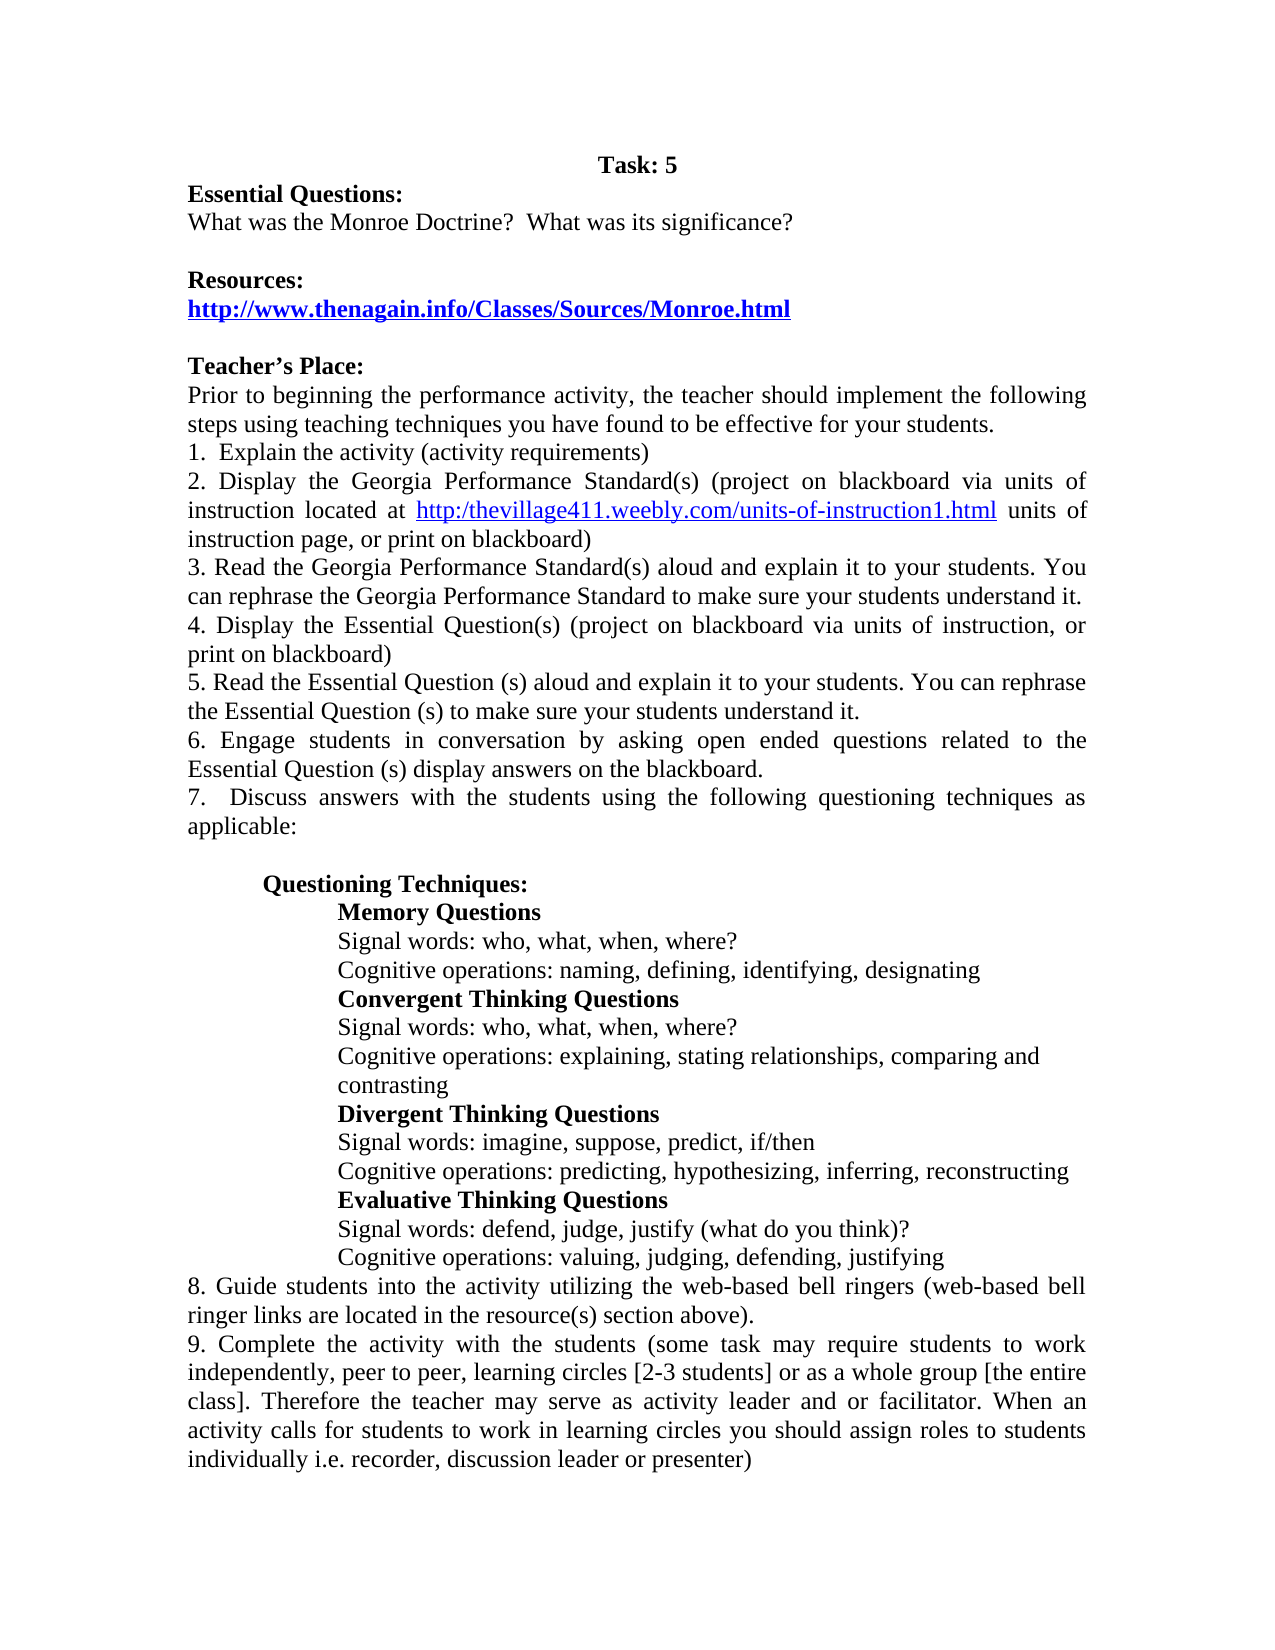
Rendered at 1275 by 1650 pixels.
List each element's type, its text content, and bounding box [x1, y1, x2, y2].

text Signal words: who, what, when, where? [187, 926, 1087, 955]
text Signal words: who, what, when, where? [187, 1012, 1087, 1041]
text 4. Display the Essential Question(s) (project on blackboard via units of instruction, or print on blackboard) [187, 610, 1087, 667]
text 8. Guide students into the activity utilizing the web-based bell ringers (web-based bell ringer links are located in the resource(s) section above). [187, 1271, 1087, 1329]
text Signal words: imagine, suppose, predict, if/then [187, 1127, 1087, 1156]
text Divergent Thinking Questions [187, 1099, 1087, 1127]
text 1. Explain the activity (activity requirements) [187, 437, 1087, 466]
text Prior to beginning the performance activity, the teacher should implement the following steps using teaching techniques you have found to be effective for your students. [187, 380, 1087, 437]
text 7. Discuss answers with the students using the following questioning techniques as applicable: [187, 782, 1087, 840]
text 3. Read the Georgia Performance Standard(s) aloud and explain it to your students. You can rephrase the Georgia Performance Standard to make sure your students understand it. [187, 552, 1087, 610]
text contrasting [337, 1070, 1087, 1099]
text Convergent Thinking Questions [262, 984, 1087, 1012]
text What was the Monroe Doctrine? What was its significance? [187, 207, 1087, 236]
text 6. Engage students in conversation by asking open ended questions related to the Essential Question (s) display answers on the blackboard. [187, 725, 1087, 782]
text Memory Questions [262, 897, 1087, 926]
text 2. Display the Georgia Performance Standard(s) (project on blackboard via units of instruction located at http:/thevillage411.weebly.com/units-of-instruction1.html units of instruction page, or print on blackboard) [187, 466, 1087, 552]
text Teacher’s Place: [187, 351, 1087, 380]
text Resources: [187, 265, 1087, 294]
text Cognitive operations: naming, defining, identifying, designating [187, 955, 1087, 984]
text Cognitive operations: valuing, judging, defending, justifying [187, 1242, 1087, 1271]
text Cognitive operations: predicting, hypothesizing, inferring, reconstructing [337, 1156, 1087, 1185]
text Cognitive operations: explaining, stating relationships, comparing and [337, 1041, 1087, 1070]
text Evaluative Thinking Questions [187, 1185, 1087, 1214]
text 9. Complete the activity with the students (some task may require students to work independently, peer to peer, learning circles [2-3 students] or as a whole group [the entire class]. Therefore the teacher may serve as activity leader and or facilitator. When an activity calls for students to work in learning circles you should assign roles to students individually i.e. recorder, discussion leader or presenter) [187, 1329, 1087, 1472]
text Essential Questions: [187, 179, 1087, 207]
text Questioning Techniques: [187, 869, 1087, 897]
text http://www.thenagain.info/Classes/Sources/Monroe.html [187, 294, 1087, 351]
text 5. Read the Essential Question (s) aloud and explain it to your students. You can rephrase the Essential Question (s) to make sure your students understand it. [187, 667, 1087, 725]
text Signal words: defend, judge, justify (what do you think)? [187, 1214, 1087, 1242]
text Task: 5 [187, 150, 1087, 179]
